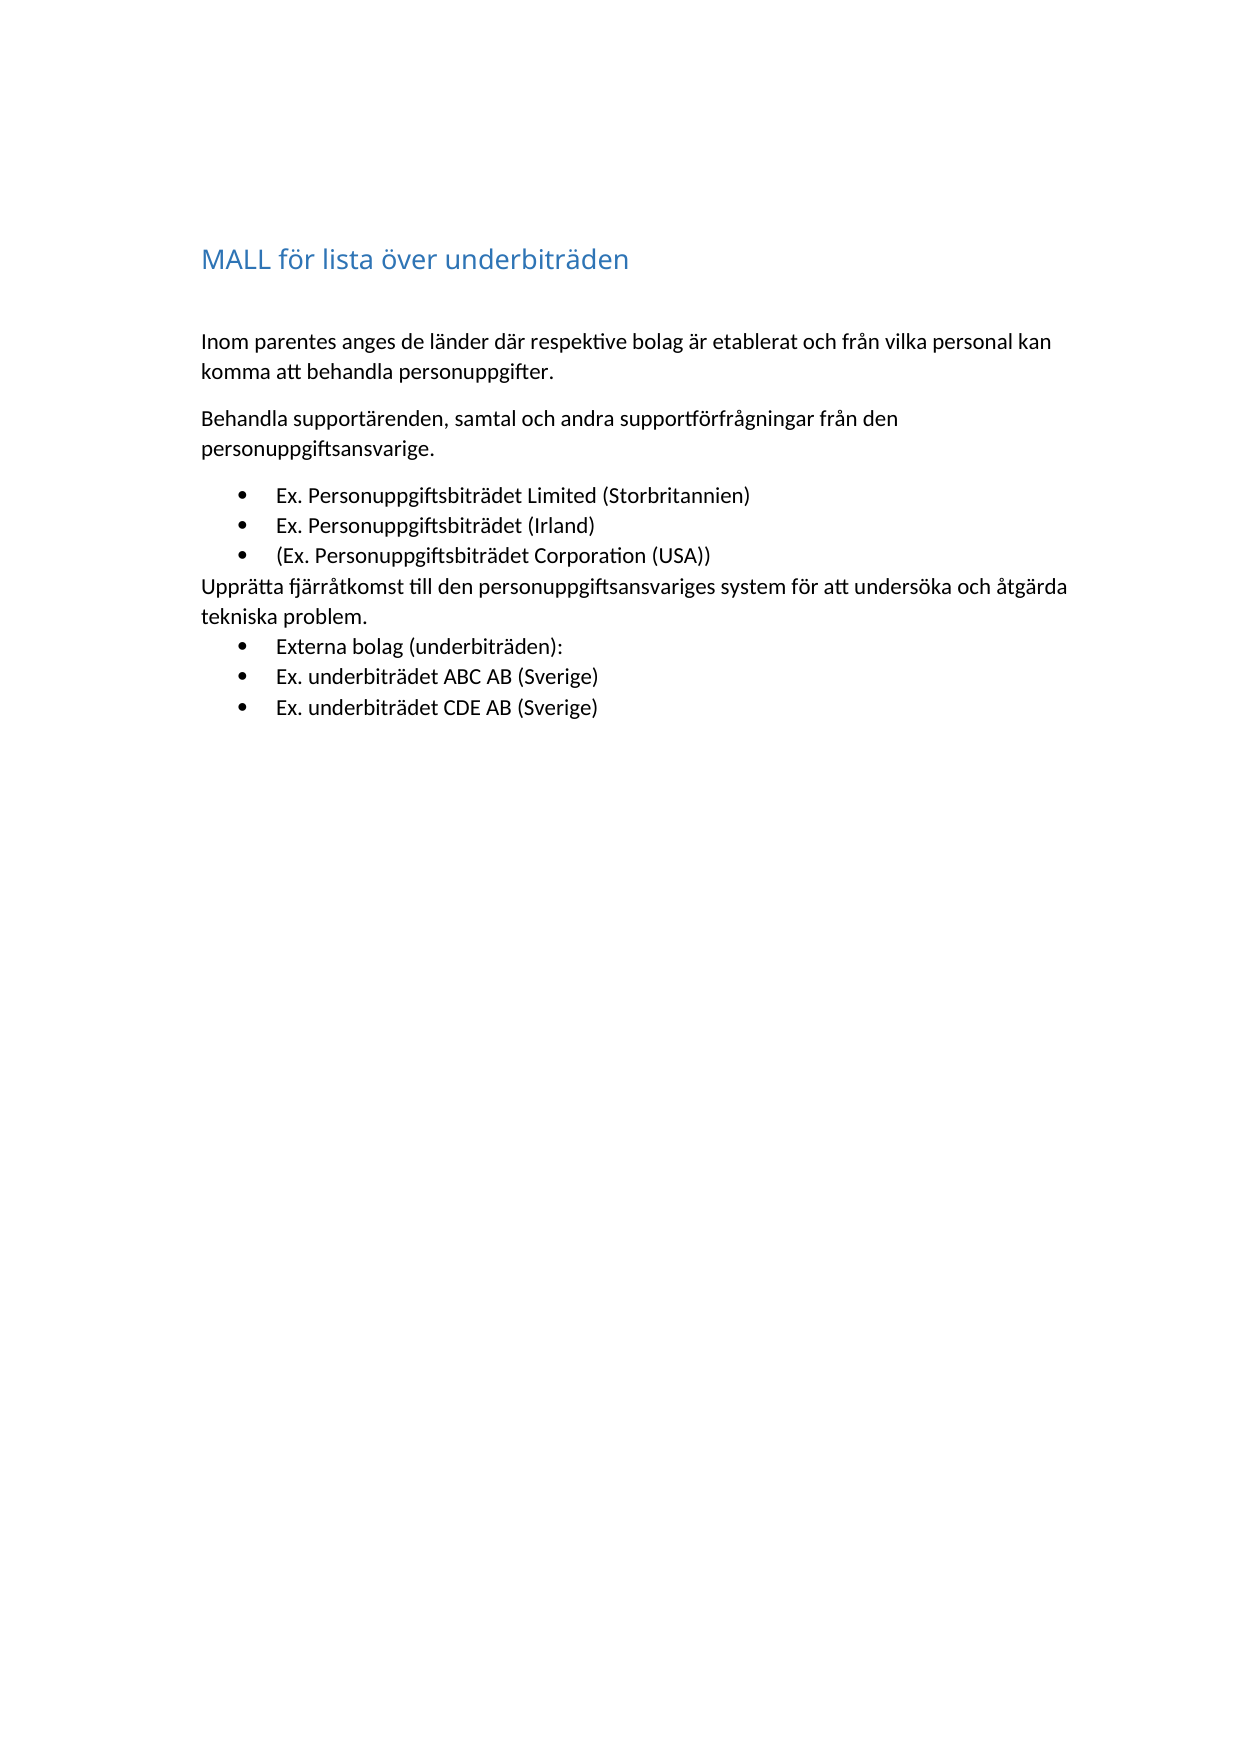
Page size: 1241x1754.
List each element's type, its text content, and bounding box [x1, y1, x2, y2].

list Ex. underbiträdet CDE AB (Sverige) [238, 693, 1069, 721]
list Externa bolag (underbiträden): [238, 632, 1069, 660]
list Ex. Personuppgiftsbiträdet Limited (Storbritannien) [238, 481, 1069, 509]
text Behandla supportärenden, samtal och andra supportförfrågningar från den personuppgiftsansvarige. [201, 404, 1069, 462]
text Inom parentes anges de länder där respektive bolag är etablerat och från vilka personal kan komma att behandla personuppgifter. [201, 327, 1069, 385]
text MALL för lista över underbiträden [201, 240, 1069, 277]
list (Ex. Personuppgiftsbiträdet Corporation (USA)) [238, 542, 1069, 570]
text Upprätta fjärråtkomst till den personuppgiftsansvariges system för att undersöka och åtgärda tekniska problem. [201, 572, 1069, 630]
list Ex. Personuppgiftsbiträdet (Irland) [238, 511, 1069, 539]
list Ex. underbiträdet ABC AB (Sverige) [238, 662, 1069, 691]
